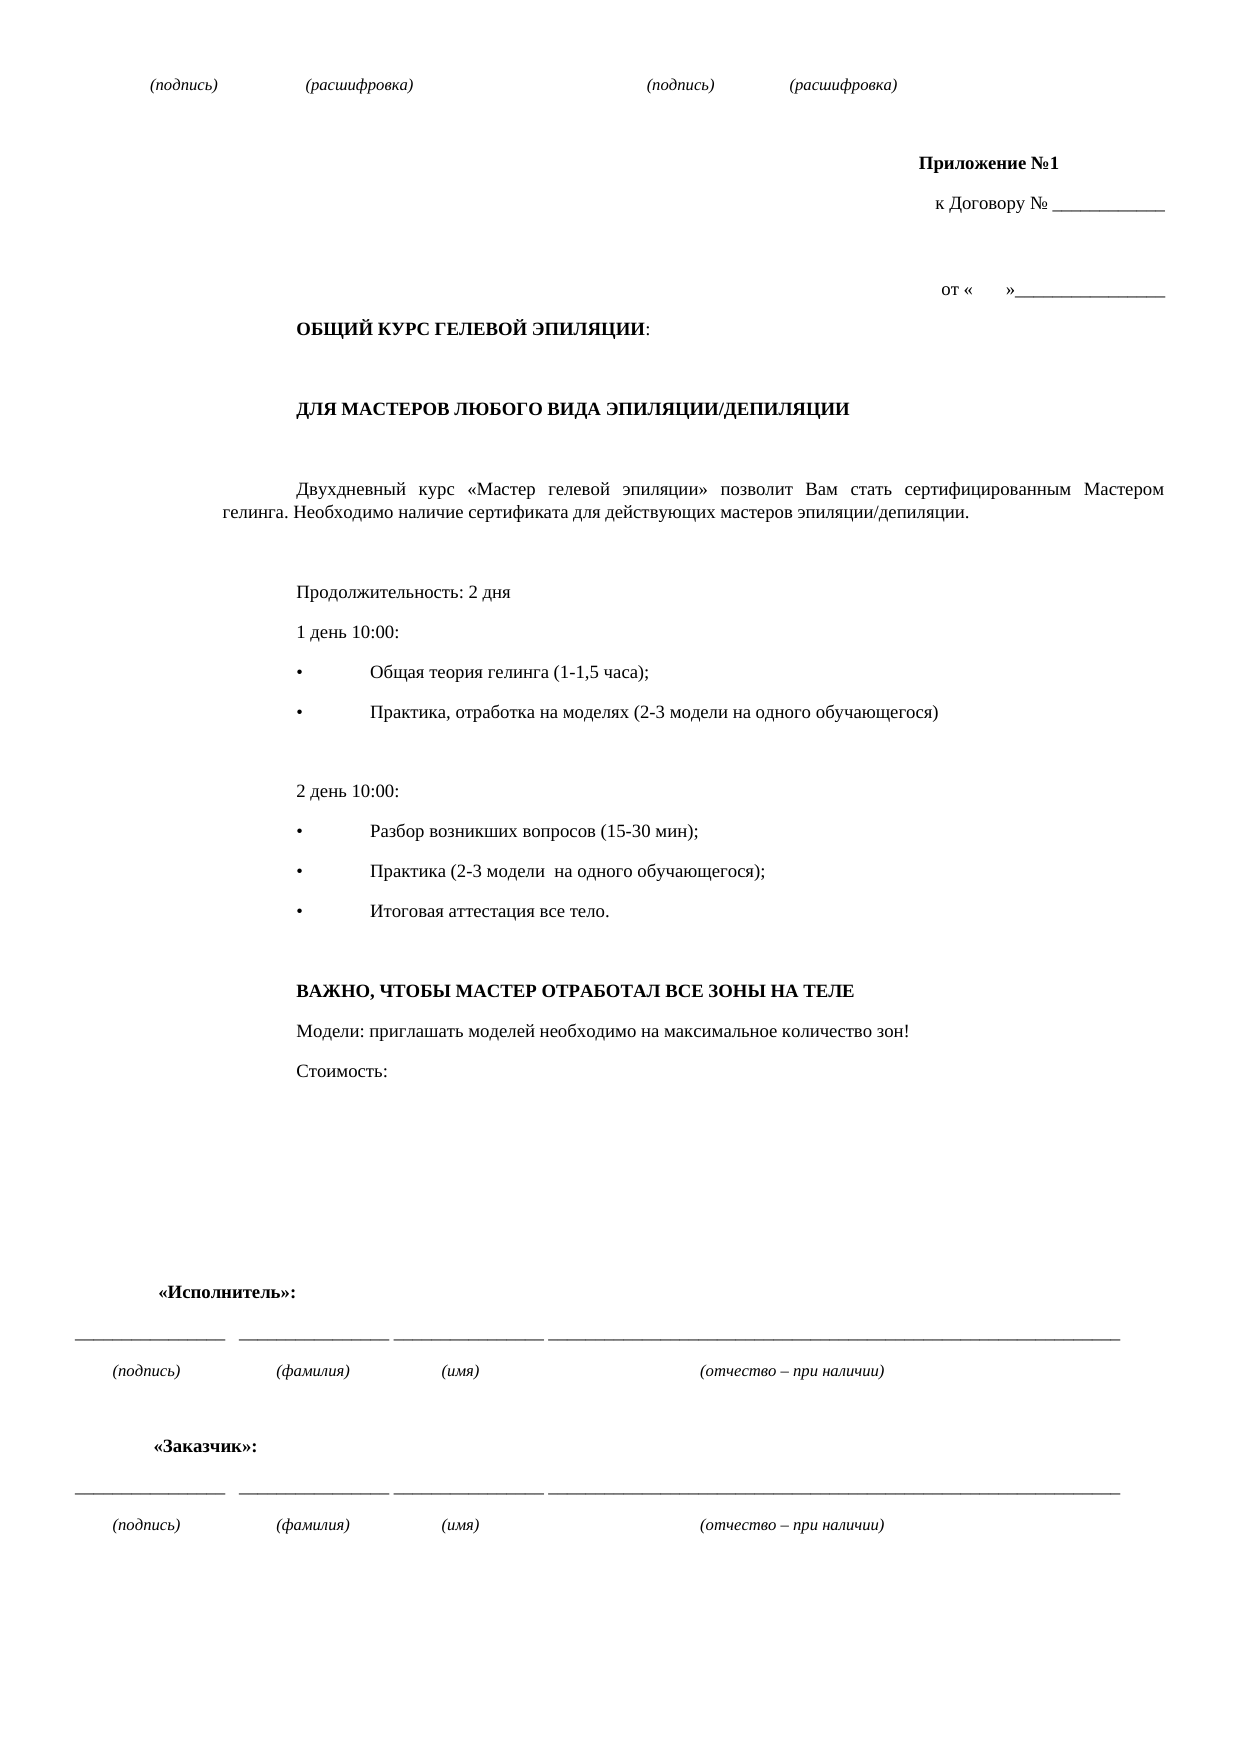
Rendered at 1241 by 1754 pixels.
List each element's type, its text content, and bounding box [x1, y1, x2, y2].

text Двухдневный курс «Мастер гелевой эпиляции» позволит Вам стать сертифицированным Мастером гелинга. Необходимо наличие сертификата для действующих мастеров эпиляции/депиляции. [222, 478, 1165, 523]
text 1 день 10:00: [222, 621, 1165, 642]
text «Заказчик»: [75, 1435, 1165, 1457]
text • Разбор возникших вопросов (15-30 мин); [222, 820, 1165, 842]
text ________________ ________________ ________________ _____________________________________________________________ [75, 1475, 1165, 1496]
text Приложение №1 [739, 152, 1165, 174]
text ВАЖНО, ЧТОБЫ МАСТЕР ОТРАБОТАЛ ВСЕ ЗОНЫ НА ТЕЛЕ [222, 980, 1165, 1001]
text Продолжительность: 2 дня [222, 581, 1165, 602]
text • Практика, отработка на моделях (2-3 модели на одного обучающегося) [222, 701, 1165, 722]
text от « »________________ [222, 278, 1165, 300]
text • Практика (2-3 модели на одного обучающегося); [222, 860, 1165, 882]
text (подпись) (фамилия) (имя) (отчество – при наличии) [75, 1360, 1165, 1379]
text (подпись) (расшифровка) (подпись) (расшифровка) [75, 75, 1165, 94]
text ДЛЯ МАСТЕРОВ ЛЮБОГО ВИДА ЭПИЛЯЦИИ/ДЕПИЛЯЦИИ [222, 398, 1165, 419]
text (подпись) (фамилия) (имя) (отчество – при наличии) [75, 1515, 1165, 1534]
text Модели: приглашать моделей необходимо на максимальное количество зон! [222, 1020, 1165, 1041]
text к Договору № ____________ [222, 192, 1165, 214]
text Стоимость: [222, 1059, 1165, 1081]
text • Итоговая аттестация все тело. [222, 900, 1165, 922]
text ________________ ________________ ________________ _____________________________________________________________ [75, 1321, 1165, 1342]
text «Исполнитель»: [75, 1281, 1165, 1302]
text • Общая теория гелинга (1-1,5 часа); [222, 661, 1165, 682]
text ОБЩИЙ КУРС ГЕЛЕВОЙ ЭПИЛЯЦИИ: [222, 318, 1165, 340]
text 2 день 10:00: [222, 780, 1165, 802]
